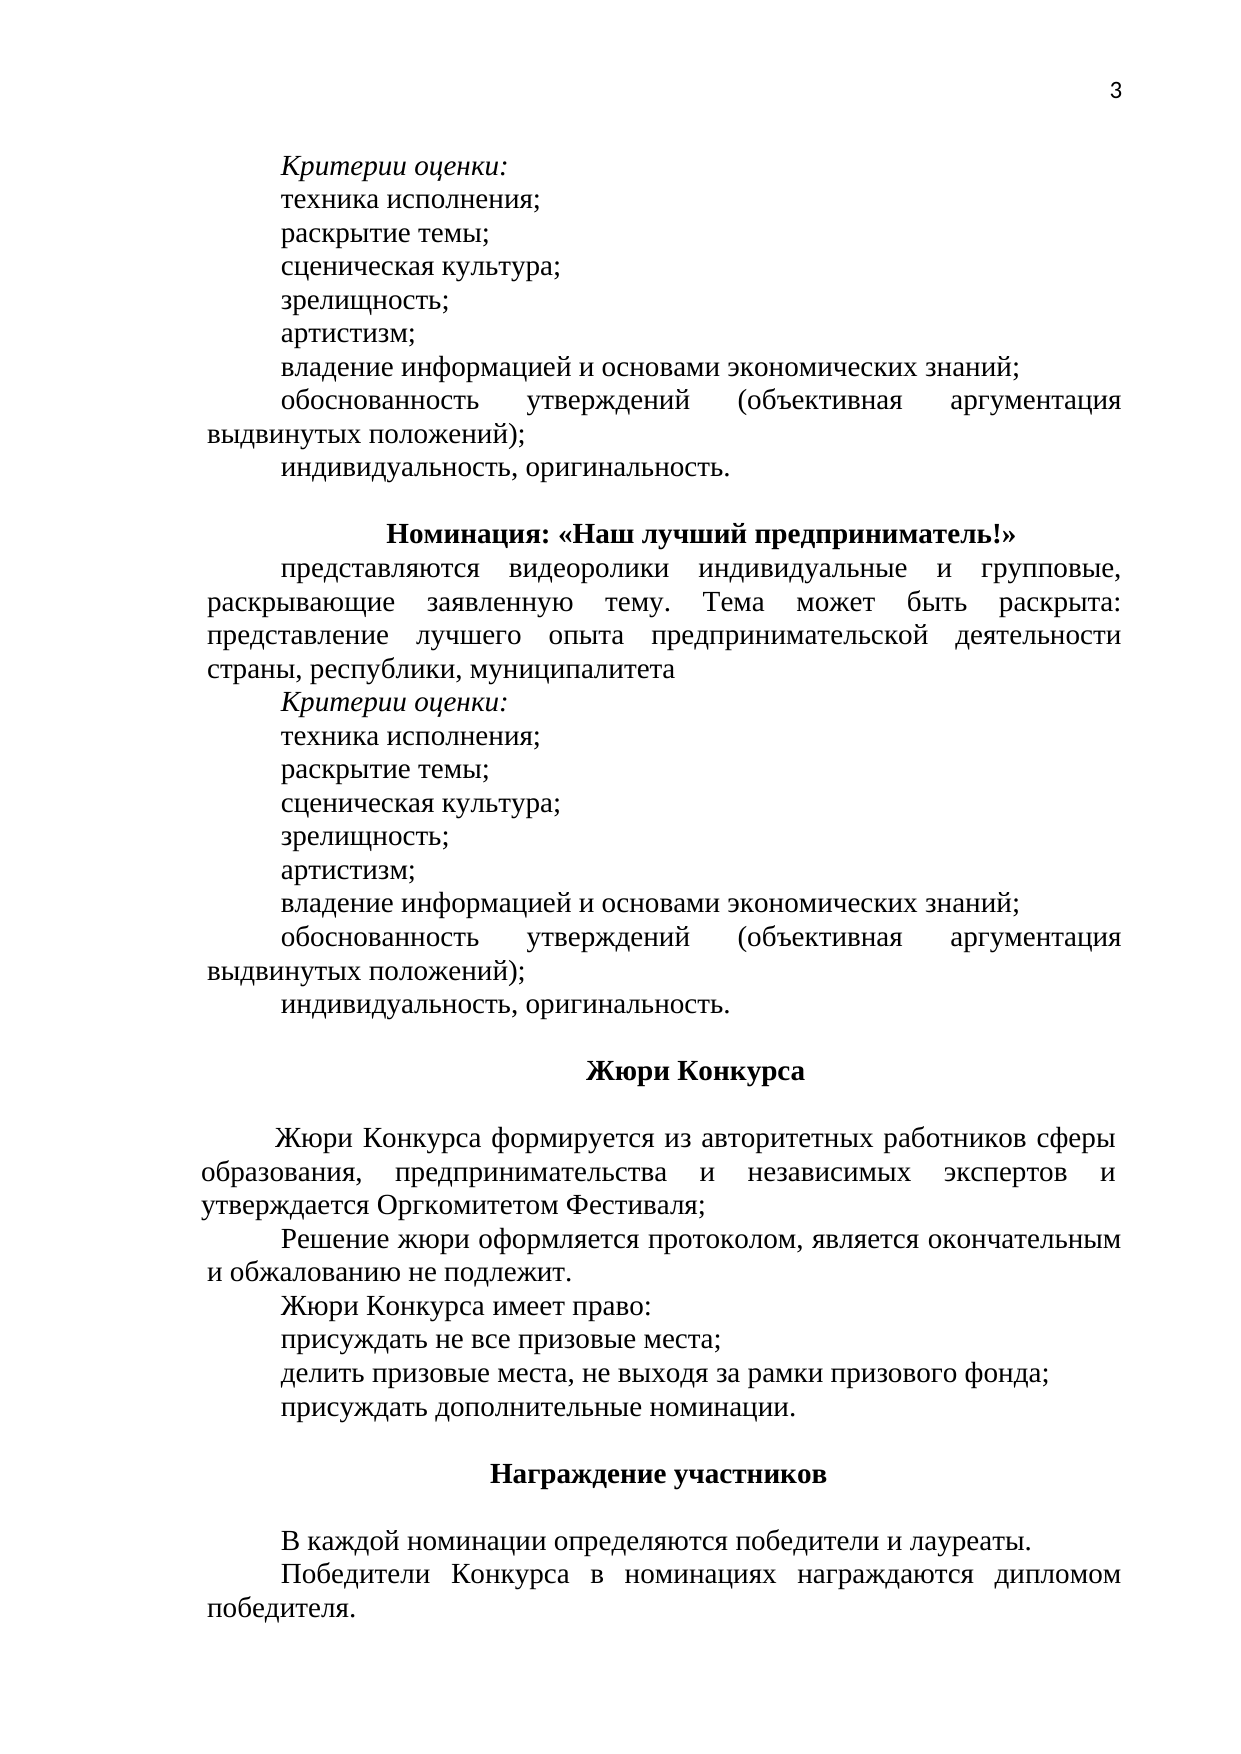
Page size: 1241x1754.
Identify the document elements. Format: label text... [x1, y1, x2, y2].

text Решение жюри оформляется протоколом, является окончательным и обжалованию не подлежит. [207, 1221, 1122, 1288]
text сценическая культура; [207, 248, 1122, 282]
text делить призовые места, не выходя за рамки призового фонда; [207, 1355, 1122, 1389]
text присуждать не все призовые места; [207, 1322, 1122, 1355]
text обоснованность утверждений (объективная аргументация выдвинутых положений); [207, 382, 1122, 449]
text владение информацией и основами экономических знаний; [207, 349, 1122, 382]
text представляются видеоролики индивидуальные и групповые, раскрывающие заявленную тему. Тема может быть раскрыта: представление лучшего опыта предпринимательской деятельности страны, республики, муниципалитета [207, 550, 1122, 684]
text артистизм; [207, 852, 1122, 886]
text зрелищность; [207, 282, 1122, 315]
text Критерии оценки: [207, 684, 1122, 718]
text раскрытие темы; [207, 215, 1122, 248]
text техника исполнения; [207, 718, 1122, 751]
text присуждать дополнительные номинации. [207, 1389, 1122, 1422]
text Критерии оценки: [207, 148, 1122, 181]
text Номинация: «Наш лучший предприниматель!» [207, 517, 1122, 550]
text техника исполнения; [207, 181, 1122, 215]
text индивидуальность, оригинальность. [207, 986, 1122, 1020]
text индивидуальность, оригинальность. [207, 449, 1122, 483]
text зрелищность; [207, 818, 1122, 852]
text артистизм; [207, 315, 1122, 349]
text владение информацией и основами экономических знаний; [207, 886, 1122, 919]
text Победители Конкурса в номинациях награждаются дипломом победителя. [207, 1556, 1122, 1623]
text Жюри Конкурса [207, 1053, 1122, 1087]
text обоснованность утверждений (объективная аргументация выдвинутых положений); [207, 919, 1122, 986]
text Жюри Конкурса имеет право: [207, 1288, 1122, 1322]
text сценическая культура; [207, 785, 1122, 818]
text раскрытие темы; [207, 751, 1122, 785]
text В каждой номинации определяются победители и лауреаты. [207, 1523, 1122, 1556]
text Жюри Конкурса формируется из авторитетных работников сферы образования, предпринимательства и независимых экспертов и утверждается Оргкомитетом Фестиваля; [207, 1120, 1122, 1221]
text Награждение участников [207, 1456, 1122, 1489]
